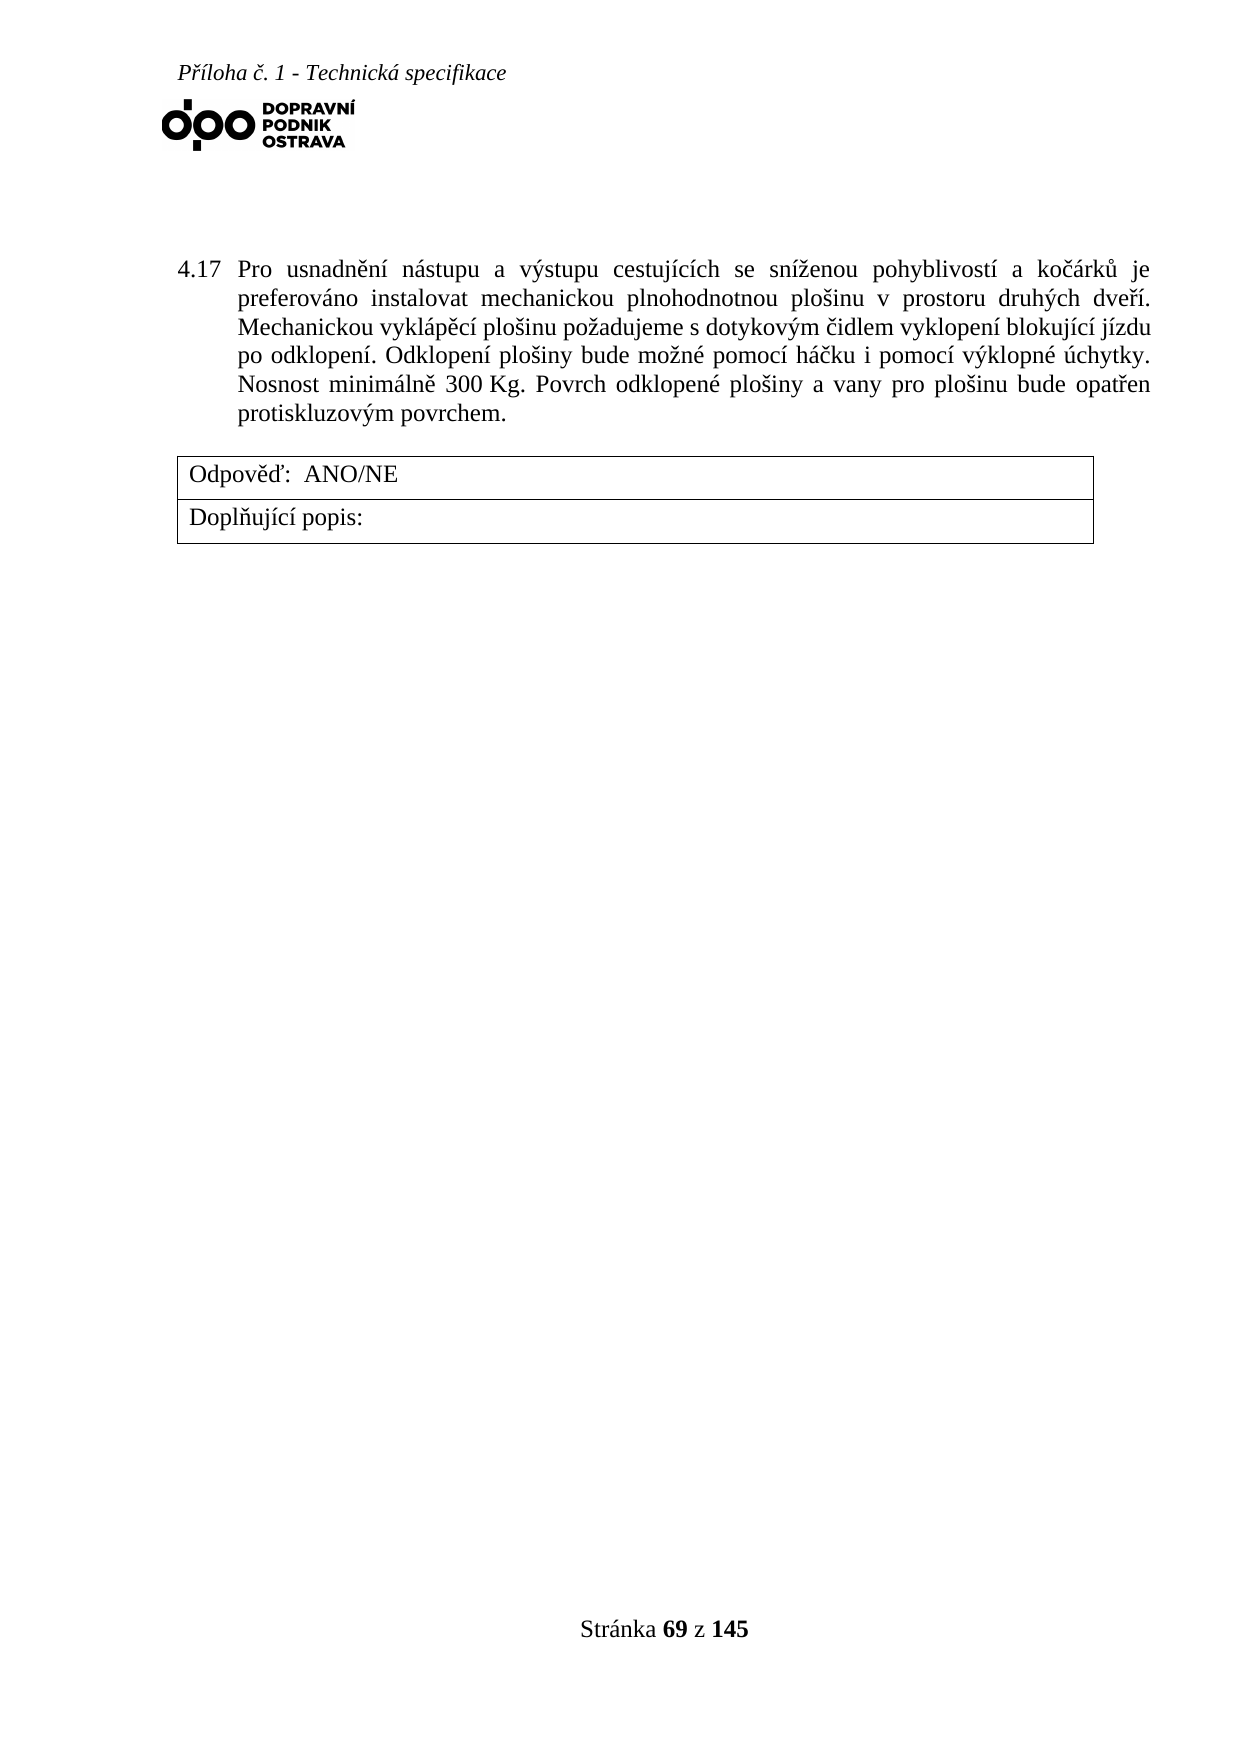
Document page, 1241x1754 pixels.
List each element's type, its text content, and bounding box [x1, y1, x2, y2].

table_header Odpověď: ANO/NE [178, 457, 1093, 499]
list Pro usnadnění nástupu a výstupu cestujících se sníženou pohyblivostí a kočárků je preferováno instalovat mechanickou plnohodnotnou plošinu v prostoru druhých dveří. Mechanickou vyklápěcí plošinu požadujeme s dotykovým čidlem vyklopení blokující jízdu po odklopení. Odklopení plošiny bude možné pomocí háčku i pomocí výklopné úchytky. Nosnost minimálně 300 Kg. Povrch odklopené plošiny a vany pro plošinu bude opatřen protiskluzovým povrchem. [177, 254, 1152, 427]
picture [162, 99, 356, 151]
table_cell Doplňující popis: [178, 500, 1093, 542]
